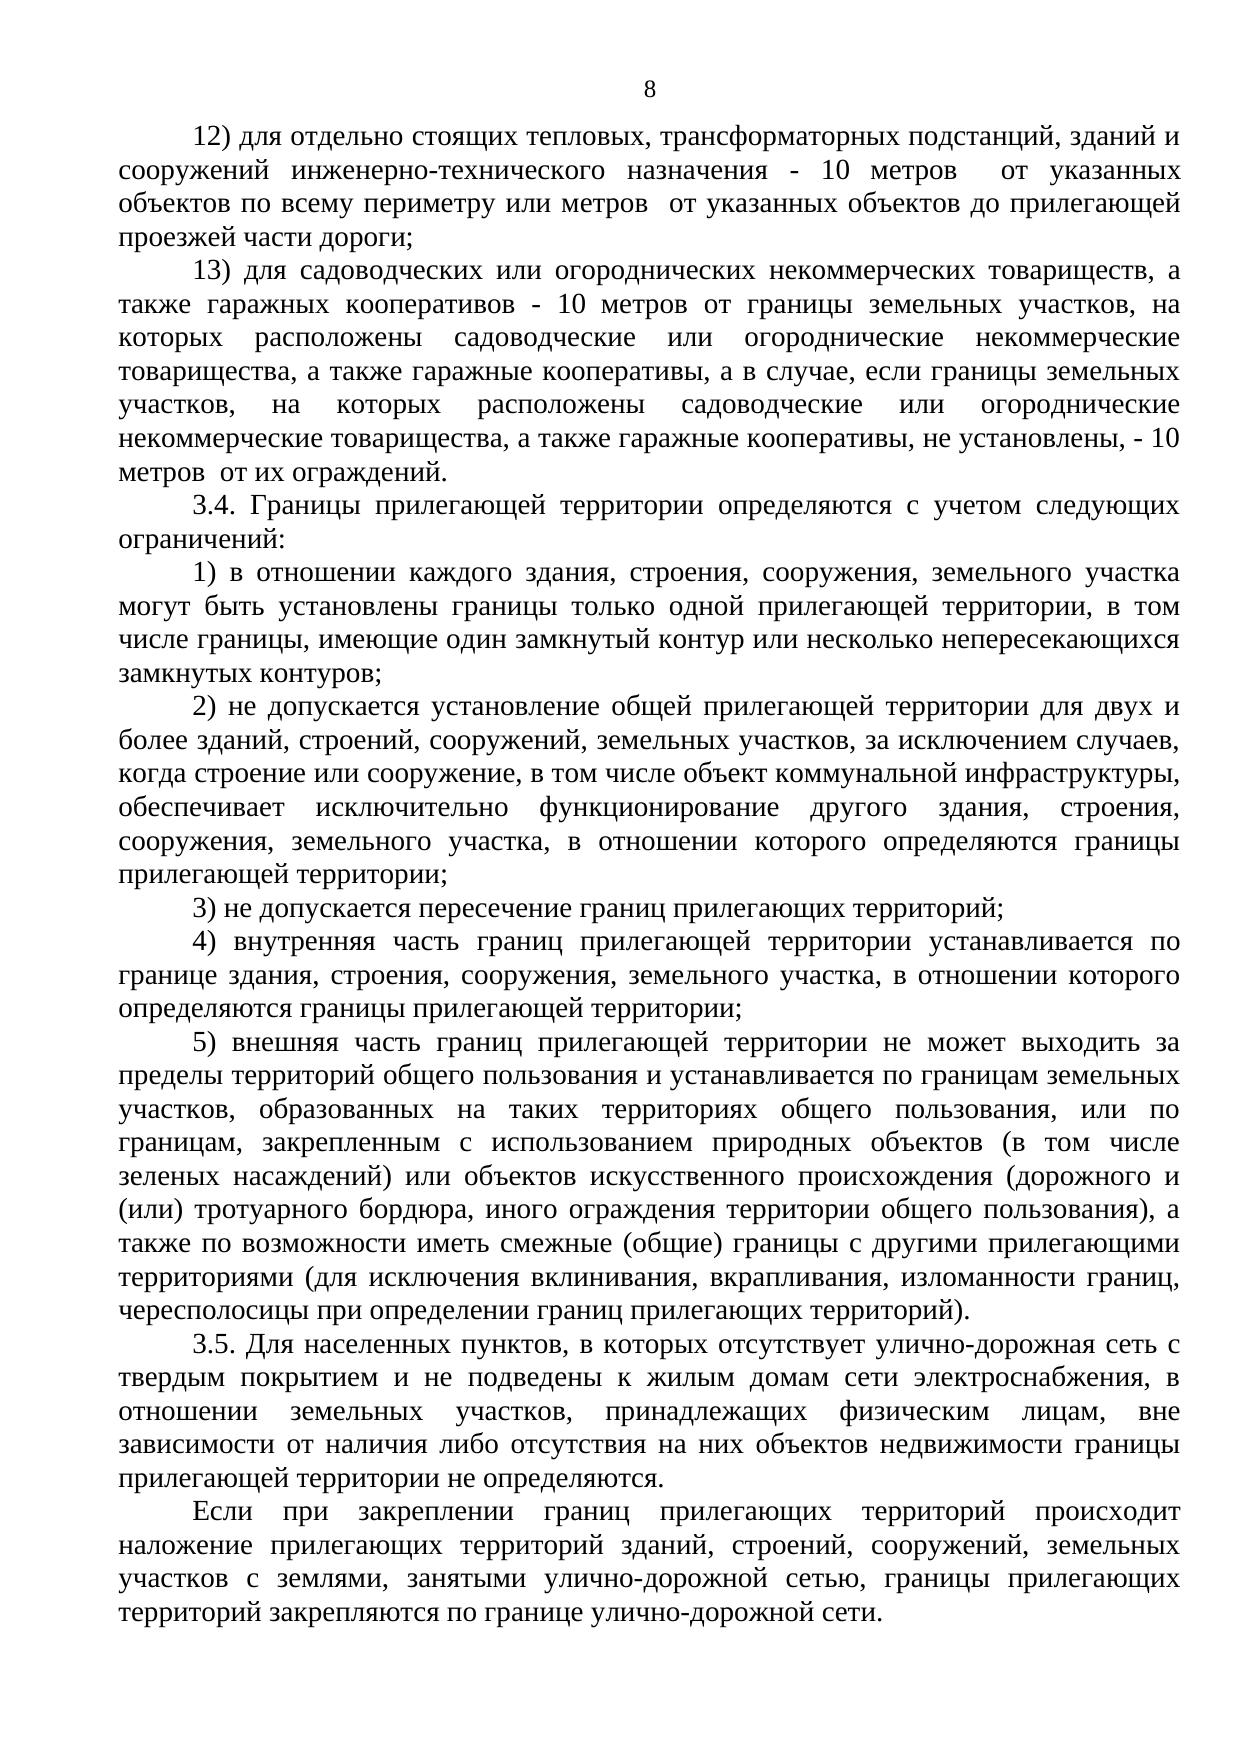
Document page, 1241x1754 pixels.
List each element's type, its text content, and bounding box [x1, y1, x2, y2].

text 3) не допускается пересечение границ прилегающих территорий; [118, 890, 1181, 923]
text 1) в отношении каждого здания, строения, сооружения, земельного участка могут быть установлены границы только одной прилегающей территории, в том числе границы, имеющие один замкнутый контур или несколько непересекающихся замкнутых контуров; [118, 554, 1181, 688]
text Если при закреплении границ прилегающих территорий происходит наложение прилегающих территорий зданий, строений, сооружений, земельных участков с землями, занятыми улично-дорожной сетью, границы прилегающих территорий закрепляются по границе улично-дорожной сети. [118, 1493, 1181, 1628]
text 13) для садоводческих или огороднических некоммерческих товариществ, а также гаражных кооперативов - 10 метров от границы земельных участков, на которых расположены садоводческие или огороднические некоммерческие товарищества, а также гаражные кооперативы, а в случае, если границы земельных участков, на которых расположены садоводческие или огороднические некоммерческие товарищества, а также гаражные кооперативы, не установлены, - 10 метров от их ограждений. [118, 252, 1181, 487]
text 2) не допускается установление общей прилегающей территории для двух и более зданий, строений, сооружений, земельных участков, за исключением случаев, когда строение или сооружение, в том числе объект коммунальной инфраструктуры, обеспечивает исключительно функционирование другого здания, строения, сооружения, земельного участка, в отношении которого определяются границы прилегающей территории; [118, 688, 1181, 890]
text 3.5. Для населенных пунктов, в которых отсутствует улично-дорожная сеть с твердым покрытием и не подведены к жилым домам сети электроснабжения, в отношении земельных участков, принадлежащих физическим лицам, вне зависимости от наличия либо отсутствия на них объектов недвижимости границы прилегающей территории не определяются. [118, 1326, 1181, 1493]
text 5) внешняя часть границ прилегающей территории не может выходить за пределы территорий общего пользования и устанавливается по границам земельных участков, образованных на таких территориях общего пользования, или по границам, закрепленным с использованием природных объектов (в том числе зеленых насаждений) или объектов искусственного происхождения (дорожного и (или) тротуарного бордюра, иного ограждения территории общего пользования), а также по возможности иметь смежные (общие) границы с другими прилегающими территориями (для исключения вклинивания, вкрапливания, изломанности границ, чересполосицы при определении границ прилегающих территорий). [118, 1024, 1181, 1326]
text 3.4. Границы прилегающей территории определяются с учетом следующих ограничений: [118, 487, 1181, 554]
text 4) внутренняя часть границ прилегающей территории устанавливается по границе здания, строения, сооружения, земельного участка, в отношении которого определяются границы прилегающей территории; [118, 923, 1181, 1024]
text 12) для отдельно стоящих тепловых, трансформаторных подстанций, зданий и сооружений инженерно-технического назначения - 10 метров от указанных объектов по всему периметру или метров от указанных объектов до прилегающей проезжей части дороги; [118, 118, 1181, 252]
